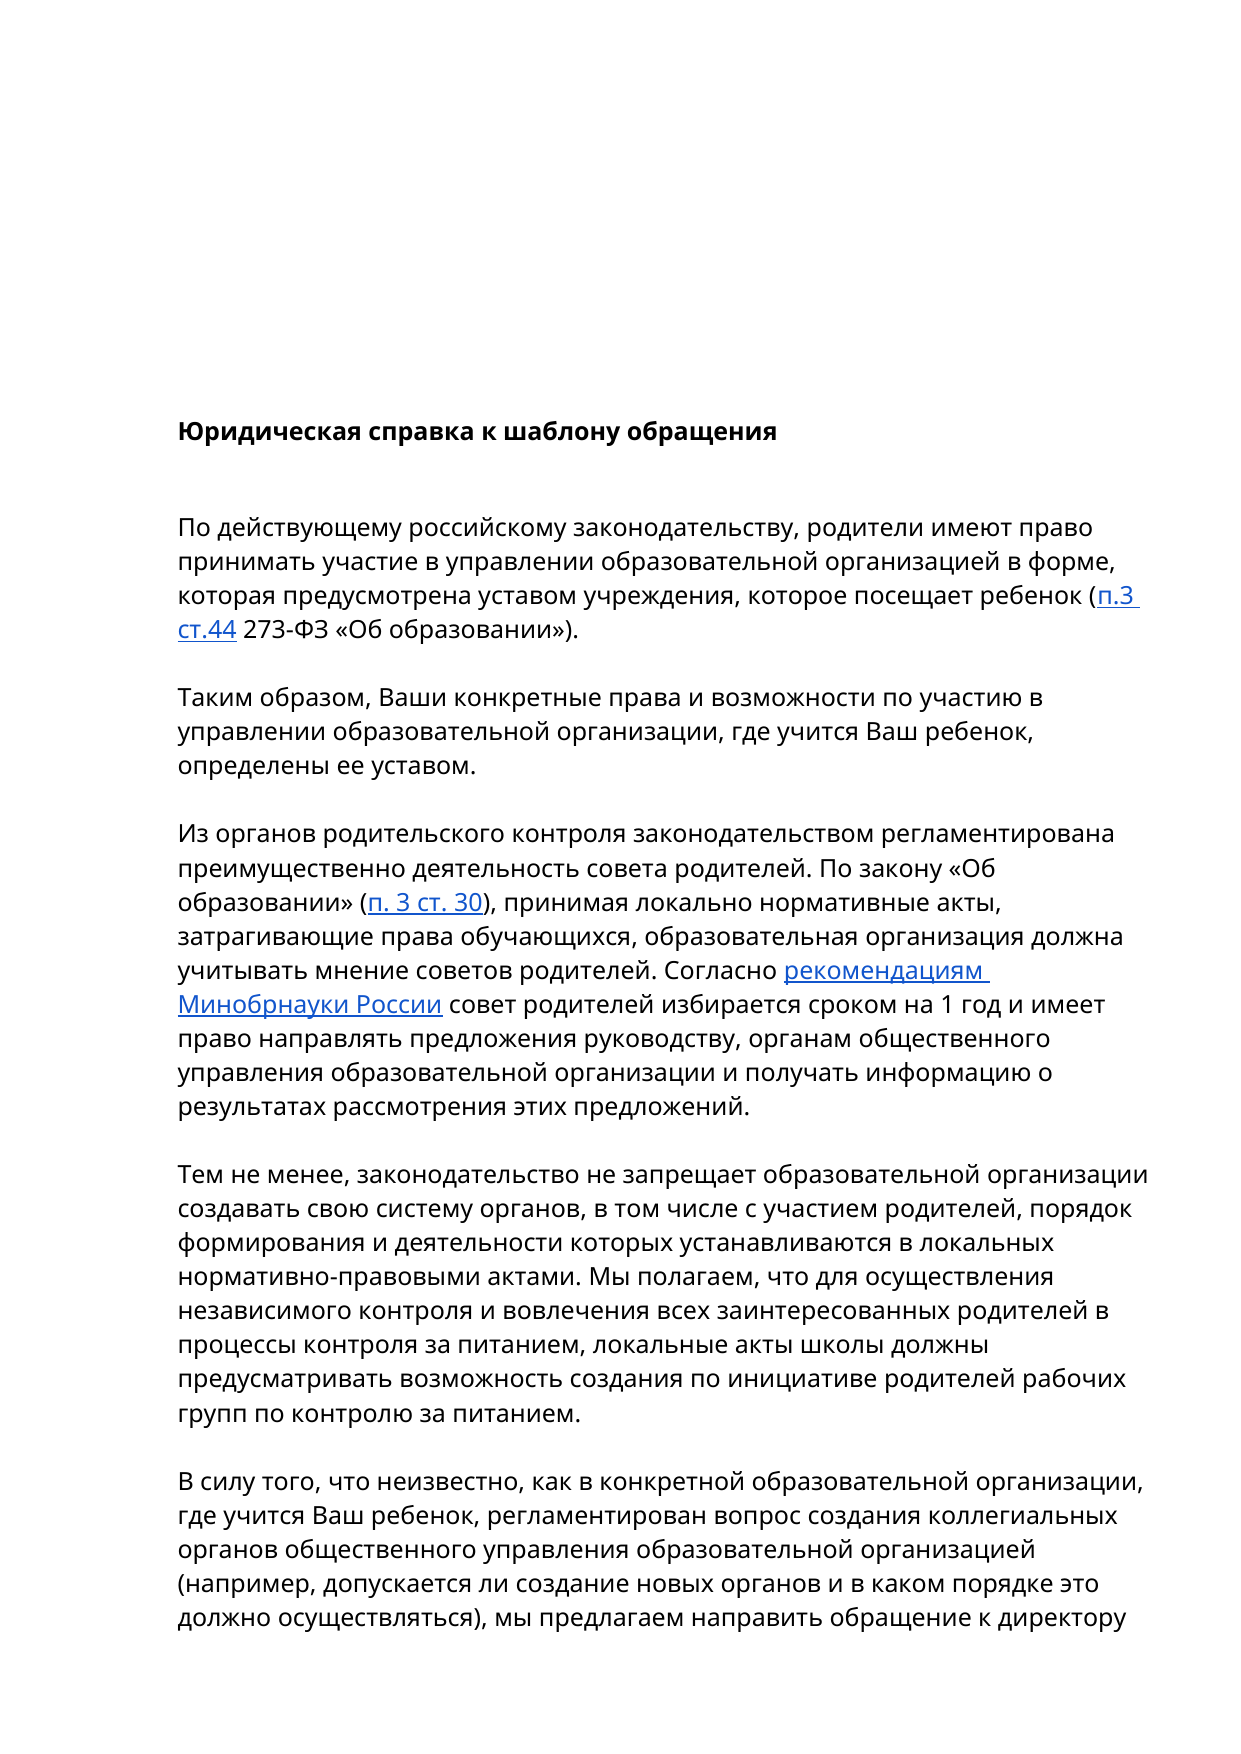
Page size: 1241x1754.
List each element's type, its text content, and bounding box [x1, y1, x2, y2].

text Таким образом, Ваши конкретные права и возможности по участию в управлении образовательной организации, где учится Ваш ребенок, определены ее уставом. [177, 680, 1152, 782]
text Юридическая справка к шаблону обращения [177, 413, 1152, 509]
text Из органов родительского контроля законодательством регламентирована преимущественно деятельность совета родителей. По закону «Об образовании» (п. 3 ст. 30), принимая локально нормативные акты, затрагивающие права обучающихся, образовательная организация должна учитывать мнение советов родителей. Согласно рекомендациям Минобрнауки России совет родителей избирается сроком на 1 год и имеет право направлять предложения руководству, органам общественного управления образовательной организации и получать информацию о результатах рассмотрения этих предложений. [177, 816, 1152, 1123]
text По действующему российскому законодательству, родители имеют право принимать участие в управлении образовательной организацией в форме, которая предусмотрена уставом учреждения, которое посещает ребенок (п.3 ст.44 273-ФЗ «Об образовании»). [177, 509, 1152, 646]
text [177, 1463, 1152, 1634]
text Тем не менее, законодательство не запрещает образовательной организации создавать свою систему органов, в том числе с участием родителей, порядок формирования и деятельности которых устанавливаются в локальных нормативно-правовыми актами. Мы полагаем, что для осуществления независимого контроля и вовлечения всех заинтересованных родителей в процессы контроля за питанием, локальные акты школы должны предусматривать возможность создания по инициативе родителей рабочих групп по контролю за питанием. [177, 1157, 1152, 1429]
